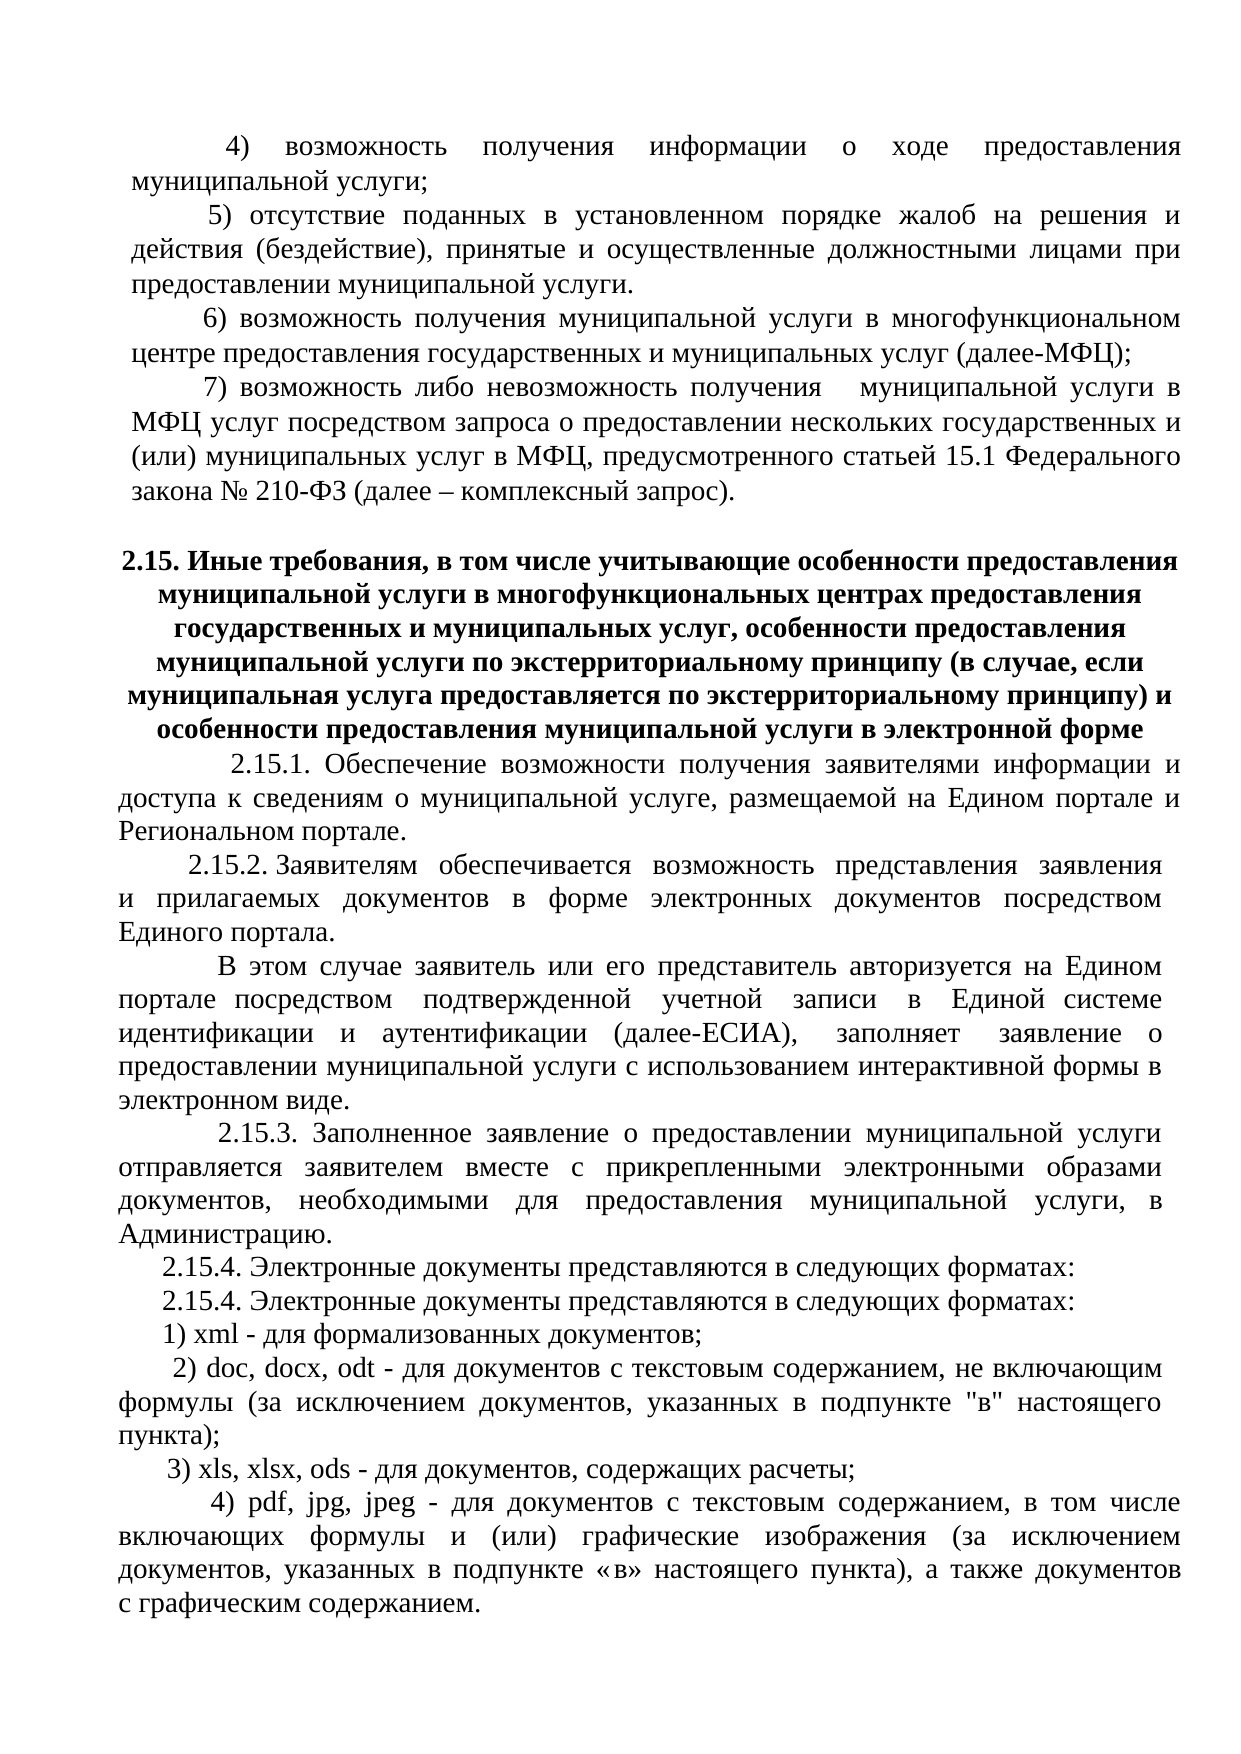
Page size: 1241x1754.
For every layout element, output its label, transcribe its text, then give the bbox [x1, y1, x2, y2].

text 3) xls, xlsx, ods - для документов, содержащих расчеты; [130, 1451, 1182, 1484]
text 2.15.4. Электронные документы представляются в следующих форматах: [118, 1283, 1163, 1317]
text 2.15.3. Заполненное заявление о предоставлении муниципальной услуги отправляется заявителем вместе с прикрепленными электронными образами документов, необходимыми для предоставления муниципальной услуги, в Администрацию. [118, 1115, 1163, 1249]
text 6) возможность получения муниципальной услуги в многофункциональном центре предоставления государственных и муниципальных услуг (далее-МФЦ); [131, 301, 1182, 368]
text 2.15.2. Заявителям обеспечивается возможность представления заявления и прилагаемых документов в форме электронных документов посредством Единого портала. [118, 847, 1162, 948]
text 4) pdf, jpg, jpeg - для документов с текстовым содержанием, в том числе включающих формулы и (или) графические изображения (за исключением документов, указанных в подпункте «в» настоящего пункта), а также документов с графическим содержанием. [118, 1484, 1182, 1618]
text 5) отсутствие поданных в установленном порядке жалоб на решения и действия (бездействие), принятые и осуществленные должностными лицами при предоставлении муниципальной услуги. [131, 197, 1182, 299]
text 2.15.1. Обеспечение возможности получения заявителями информации и доступа к сведениям о муниципальной услуге, размещаемой на Едином портале и Региональном портале. [118, 746, 1182, 847]
text В этом случае заявитель или его представитель авторизуется на Едином портале посредством подтвержденной учетной записи в Единой системе идентификации и аутентификации (далее-ЕСИА), заполняет заявление о предоставлении муниципальной услуги с использованием интерактивной формы в электронном виде. [118, 948, 1163, 1115]
text 2.15.4. Электронные документы представляются в следующих форматах: [118, 1249, 1163, 1283]
text 1) xml - для формализованных документов; [118, 1317, 1163, 1350]
text 7) возможность либо невозможность получения муниципальной услуги в МФЦ услуг посредством запроса о предоставлении нескольких государственных и (или) муниципальных услуг в МФЦ, предусмотренного статьей 15.1 Федерального закона № 210-ФЗ (далее – комплексный запрос). [131, 369, 1182, 506]
text 2.15. Иные требования, в том числе учитывающие особенности предоставления муниципальной услуги в многофункциональных центрах предоставления государственных и муниципальных услуг, особенности предоставления муниципальной услуги по экстерриториальному принципу (в случае, если муниципальная услуга предоставляется по экстерриториальному принципу) и особенности предоставления муниципальной услуги в электронной форме [118, 543, 1182, 744]
text 4) возможность получения информации о ходе предоставления муниципальной услуги; [131, 128, 1182, 196]
text 2) doc, docx, odt - для документов с текстовым содержанием, не включающим формулы (за исключением документов, указанных в подпункте "в" настоящего пункта); [118, 1350, 1163, 1451]
